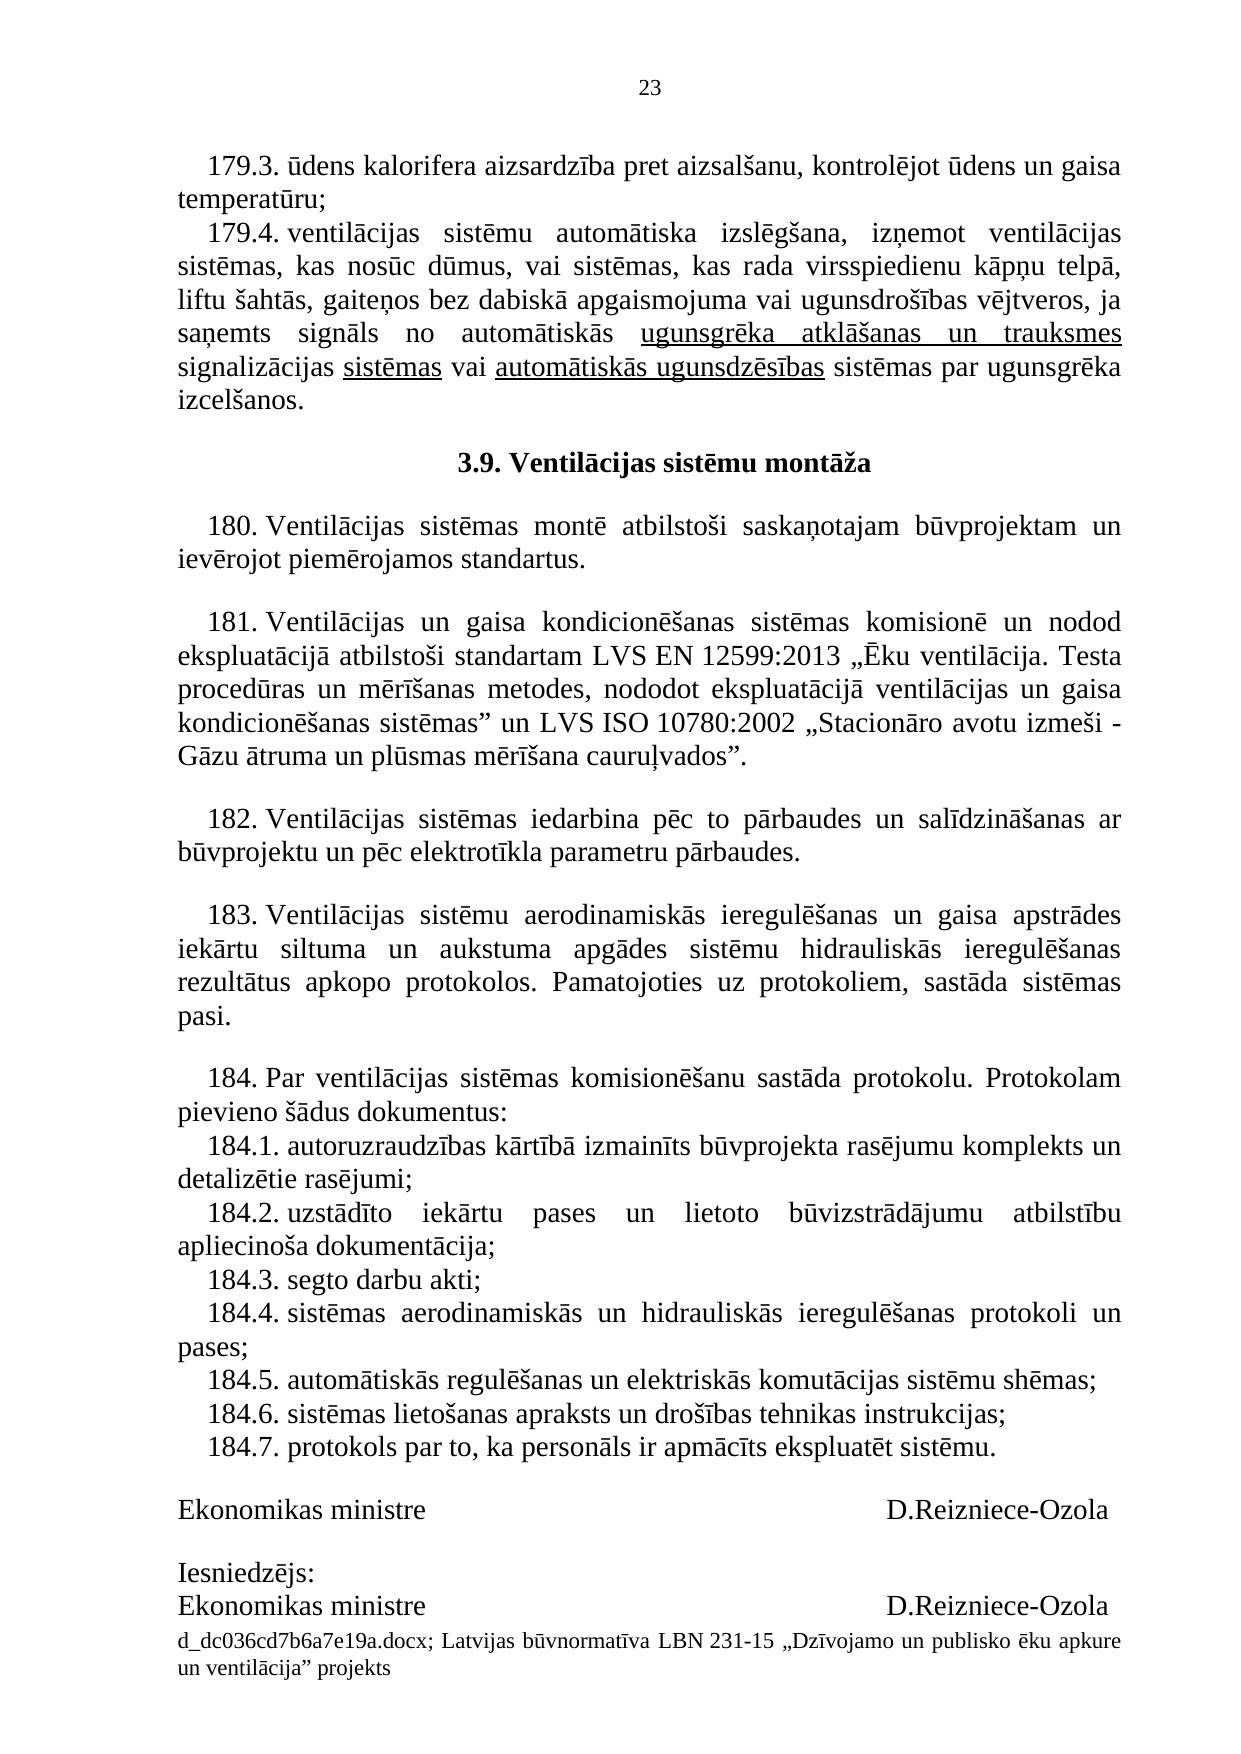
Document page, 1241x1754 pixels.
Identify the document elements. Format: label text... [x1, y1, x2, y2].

text Ekonomikas ministre D.Reizniece-Ozola [177, 1588, 1122, 1622]
text Iesniedzējs: [177, 1555, 1122, 1588]
text 184.4. sistēmas aerodinamiskās un hidrauliskās ieregulēšanas protokoli un pases; [177, 1295, 1122, 1362]
text 180. Ventilācijas sistēmas montē atbilstoši saskaņotajam būvprojektam un ievērojot piemērojamos standartus. [177, 508, 1122, 575]
text 179.4. ventilācijas sistēmu automātiska izslēgšana, izņemot ventilācijas sistēmas, kas nosūc dūmus, vai sistēmas, kas rada virsspiedienu kāpņu telpā, liftu šahtās, gaiteņos bez dabiskā apgaismojuma vai ugunsdrošības vējtveros, ja saņemts signāls no automātiskās ugunsgrēka atklāšanas un trauksmes signalizācijas sistēmas vai automātiskās ugunsdzēsības sistēmas par ugunsgrēka izcelšanos. [177, 215, 1122, 416]
text 184.3. segto darbu akti; [177, 1262, 1122, 1295]
text 183. Ventilācijas sistēmu aerodinamiskās ieregulēšanas un gaisa apstrādes iekārtu siltuma un aukstuma apgādes sistēmu hidrauliskās ieregulēšanas rezultātus apkopo protokolos. Pamatojoties uz protokoliem, sastāda sistēmas pasi. [177, 897, 1122, 1031]
text 184.6. sistēmas lietošanas apraksts un drošības tehnikas instrukcijas; [177, 1396, 1122, 1429]
text 3.9. Ventilācijas sistēmu montāža [177, 445, 1122, 479]
text 184. Par ventilācijas sistēmas komisionēšanu sastāda protokolu. Protokolam pievieno šādus dokumentus: [177, 1061, 1122, 1128]
text 184.1. autoruzraudzības kārtībā izmainīts būvprojekta rasējumu komplekts un detalizētie rasējumi; [177, 1128, 1122, 1195]
text Ekonomikas ministre D.Reizniece-Ozola [177, 1492, 1122, 1526]
text 182. Ventilācijas sistēmas iedarbina pēc to pārbaudes un salīdzināšanas ar būvprojektu un pēc elektrotīkla parametru pārbaudes. [177, 801, 1122, 868]
text 184.2. uzstādīto iekārtu pases un lietoto būvizstrādājumu atbilstību apliecinoša dokumentācija; [177, 1195, 1122, 1262]
text 181. Ventilācijas un gaisa kondicionēšanas sistēmas komisionē un nodod ekspluatācijā atbilstoši standartam LVS EN 12599:2013 „Ēku ventilācija. Testa procedūras un mērīšanas metodes, nododot ekspluatācijā ventilācijas un gaisa kondicionēšanas sistēmas” un LVS ISO 10780:2002 „Stacionāro avotu izmeši - Gāzu ātruma un plūsmas mērīšana cauruļvados”. [177, 604, 1122, 772]
text 184.5. automātiskās regulēšanas un elektriskās komutācijas sistēmu shēmas; [177, 1362, 1122, 1396]
text 179.3. ūdens kalorifera aizsardzība pret aizsalšanu, kontrolējot ūdens un gaisa temperatūru; [177, 148, 1122, 215]
text 184.7. protokols par to, ka personāls ir apmācīts ekspluatēt sistēmu. [177, 1429, 1122, 1463]
